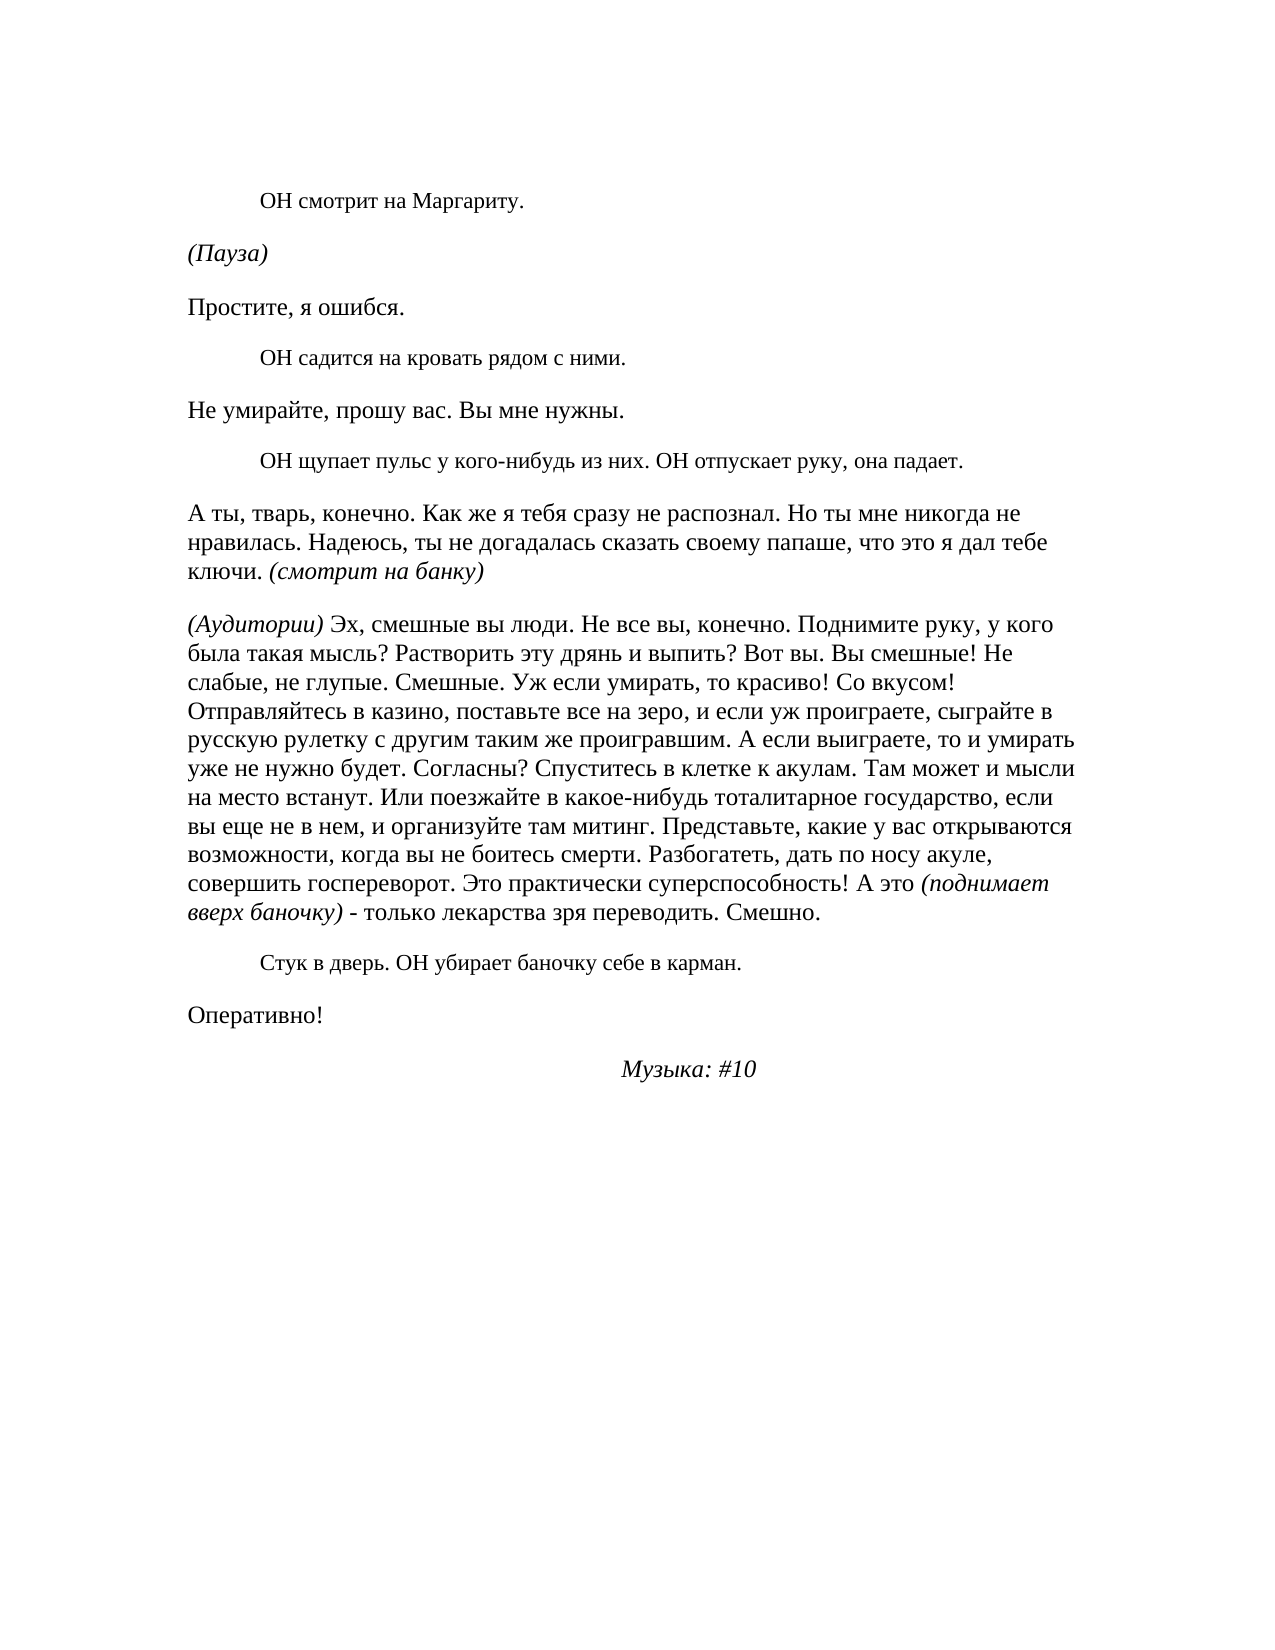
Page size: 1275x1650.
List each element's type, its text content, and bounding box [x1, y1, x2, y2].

text ОН щупает пульс у кого-нибудь из них. ОН отпускает руку, она падает. [259, 447, 1088, 473]
text Стук в дверь. ОН убирает баночку себе в карман. [259, 949, 1088, 975]
text А ты, тварь, конечно. Как же я тебя сразу не распознал. Но ты мне никогда не нравилась. Надеюсь, ты не догадалась сказать своему папаше, что это я дал тебе ключи. (смотрит на банку) [187, 498, 1088, 584]
text ОН смотрит на Маргариту. [259, 187, 1088, 213]
text Простите, я ошибся. [187, 292, 1088, 321]
text Не умирайте, прошу вас. Вы мне нужны. [187, 395, 1088, 424]
text Оперативно! [187, 1000, 1088, 1029]
text Музыка: #10 [621, 1054, 1088, 1083]
text (Пауза) [187, 238, 1088, 267]
text ОН садится на кровать рядом с ними. [259, 344, 1088, 370]
text (Аудитории) Эх, смешные вы люди. Не все вы, конечно. Поднимите руку, у кого была такая мысль? Растворить эту дрянь и выпить? Вот вы. Вы смешные! Не слабые, не глупые. Смешные. Уж если умирать, то красиво! Со вкусом! Отправляйтесь в казино, поставьте все на зеро, и если уж проиграете, сыграйте в русскую рулетку с другим таким же проигравшим. А если выиграете, то и умирать уже не нужно будет. Согласны? Спуститесь в клетке к акулам. Там может и мысли на место встанут. Или поезжайте в какое-нибудь тоталитарное государство, если вы еще не в нем, и организуйте там митинг. Представьте, какие у вас открываются возможности, когда вы не боитесь смерти. Разбогатеть, дать по носу акуле, совершить госпереворот. Это практически суперспособность! А это (поднимает вверх баночку) - только лекарства зря переводить. Смешно. [187, 609, 1088, 926]
